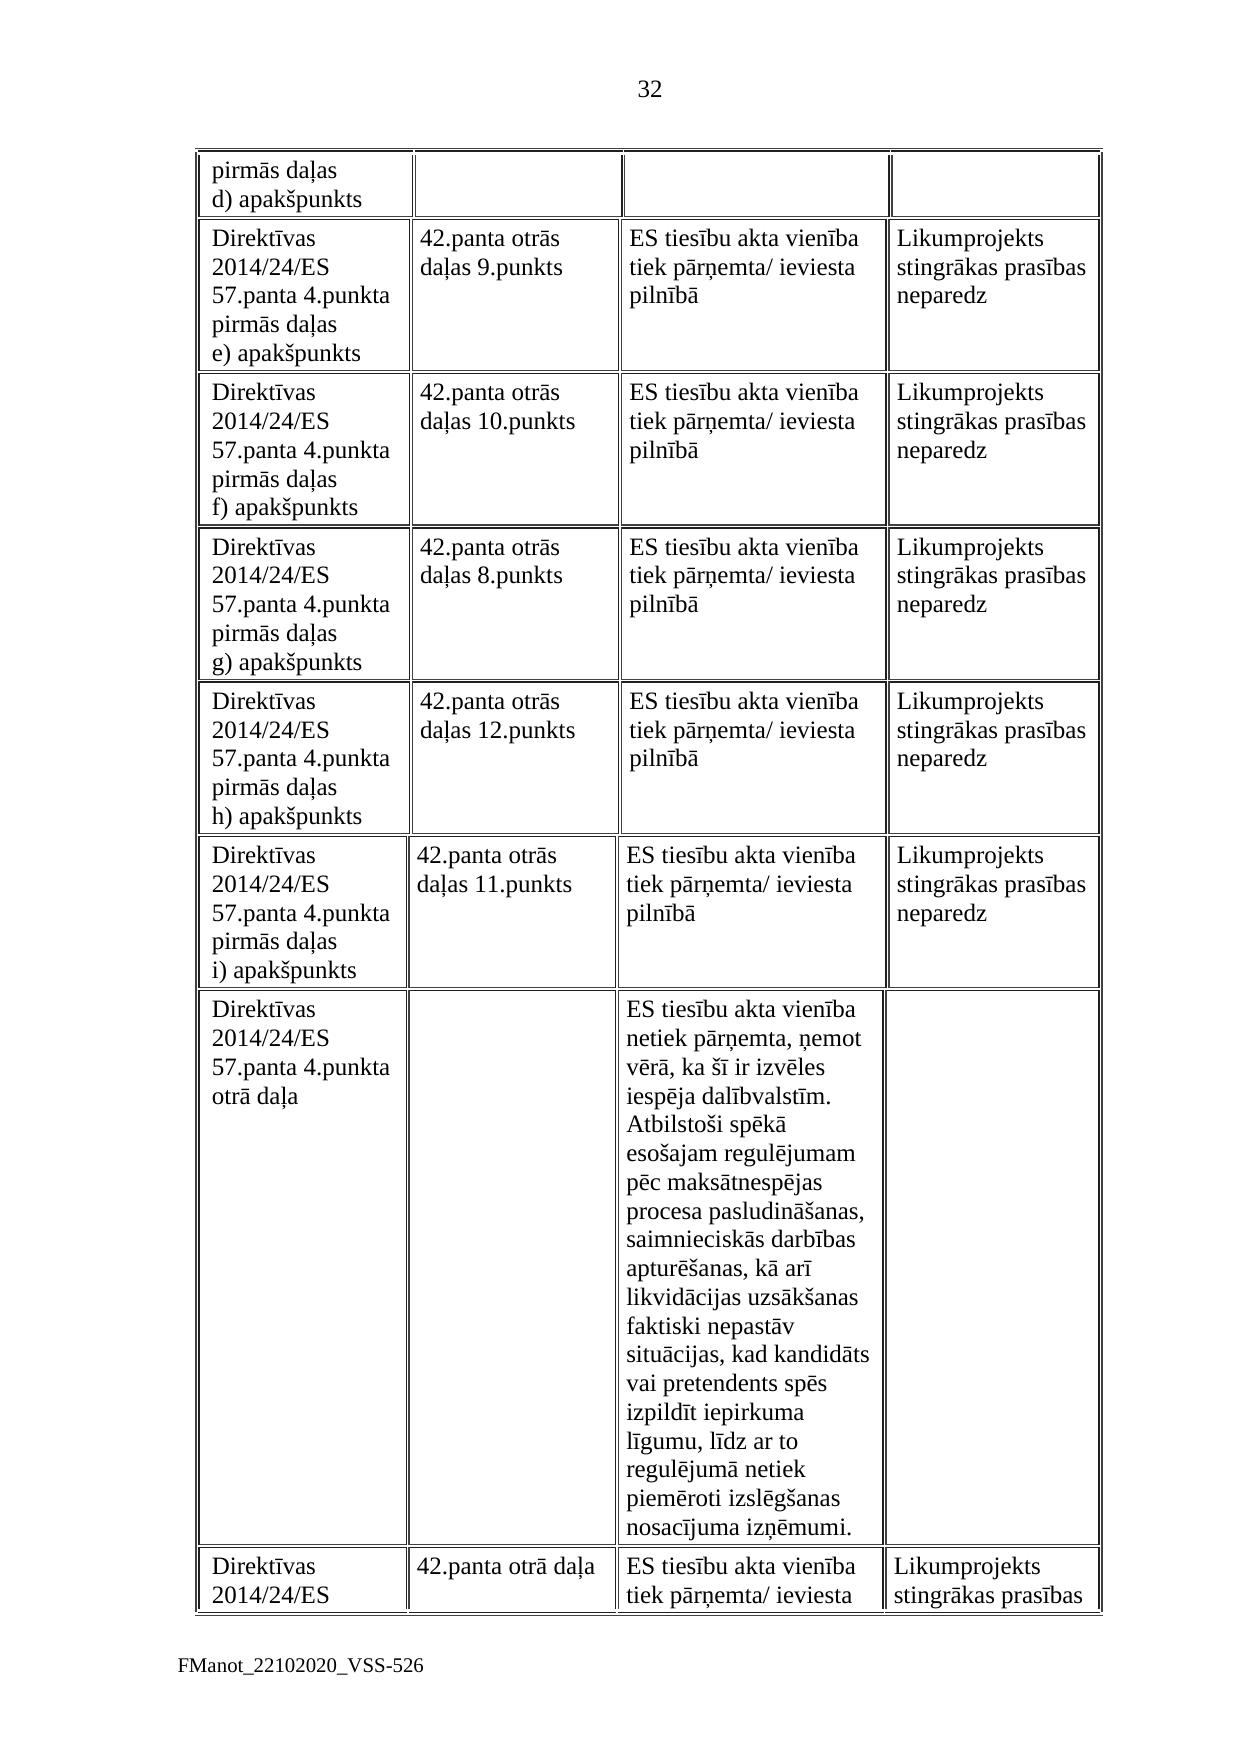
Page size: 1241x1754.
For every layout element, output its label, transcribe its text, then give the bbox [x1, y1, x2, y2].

table_cell 42.panta otrā daļa [408, 1544, 617, 1612]
table_cell Direktīvas 2014/24/ES 57.panta 4.punkta pirmās daļas g) apakšpunkts [200, 529, 409, 678]
table_cell Direktīvas 2014/24/ES 57.panta 4.punkta pirmās daļas i) apakšpunkts [200, 837, 406, 987]
table_cell Likumprojekts stingrākas prasības neparedz [890, 683, 1098, 833]
table_cell 42.panta otrās daļas 10.punkts [413, 374, 618, 524]
table_cell Direktīvas 2014/24/ES 57.panta 4.punkta pirmās daļas e) apakšpunkts [200, 220, 409, 370]
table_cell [198, 1544, 408, 1612]
table_cell 42.panta otrās daļas 9.punkts [413, 220, 618, 370]
table_cell Likumprojekts stingrākas prasības neparedz [890, 529, 1098, 678]
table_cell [198, 149, 414, 216]
table_cell Likumprojekts stingrākas prasības neparedz [890, 837, 1098, 987]
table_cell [891, 149, 1101, 216]
table_cell ES tiesību akta vienība netiek pārņemta, ņemot vērā, ka šī ir izvēles iespēja dalībvalstīm. Atbilstoši spēkā esošajam regulējumam pēc maksātnespējas procesa pasludināšanas, saimnieciskās darbības apturēšanas, kā arī likvidācijas uzsākšanas faktiski nepastāv situācijas, kad kandidāts vai pretendents spēs izpildīt iepirkuma līgumu, līdz ar to regulējumā netiek piemēroti izslēgšanas nosacījuma izņēmumi. [619, 991, 882, 1544]
table_cell ES tiesību akta vienība tiek pārņemta/ ieviesta pilnībā [622, 529, 885, 678]
table_cell [410, 991, 615, 1544]
table_cell ES tiesību akta vienība tiek pārņemta/ ieviesta pilnībā [622, 683, 885, 833]
table_cell 42.panta otrās daļas 11.punkts [410, 837, 615, 987]
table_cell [884, 1544, 1101, 1612]
table_cell 42.panta otrās daļas 8.punkts [413, 529, 618, 678]
table_cell Direktīvas 2014/24/ES 57.panta 4.punkta otrā daļa [200, 991, 406, 1544]
table_cell [887, 991, 1098, 1544]
table_cell Likumprojekts stingrākas prasības neparedz [890, 220, 1098, 370]
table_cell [617, 1548, 884, 1612]
table_cell Likumprojekts stingrākas prasības neparedz [890, 374, 1098, 524]
table_cell Direktīvas 2014/24/ES 57.panta 4.punkta pirmās daļas h) apakšpunkts [200, 683, 409, 833]
table_cell ES tiesību akta vienība tiek pārņemta/ ieviesta pilnībā [622, 220, 885, 370]
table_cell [414, 151, 623, 216]
table_cell ES tiesību akta vienība tiek pārņemta/ ieviesta pilnībā [619, 837, 885, 987]
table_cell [623, 149, 891, 216]
table_cell Direktīvas 2014/24/ES 57.panta 4.punkta pirmās daļas f) apakšpunkts [200, 374, 409, 524]
table_cell 42.panta otrās daļas 12.punkts [413, 683, 618, 833]
table_cell ES tiesību akta vienība tiek pārņemta/ ieviesta pilnībā [622, 374, 885, 524]
